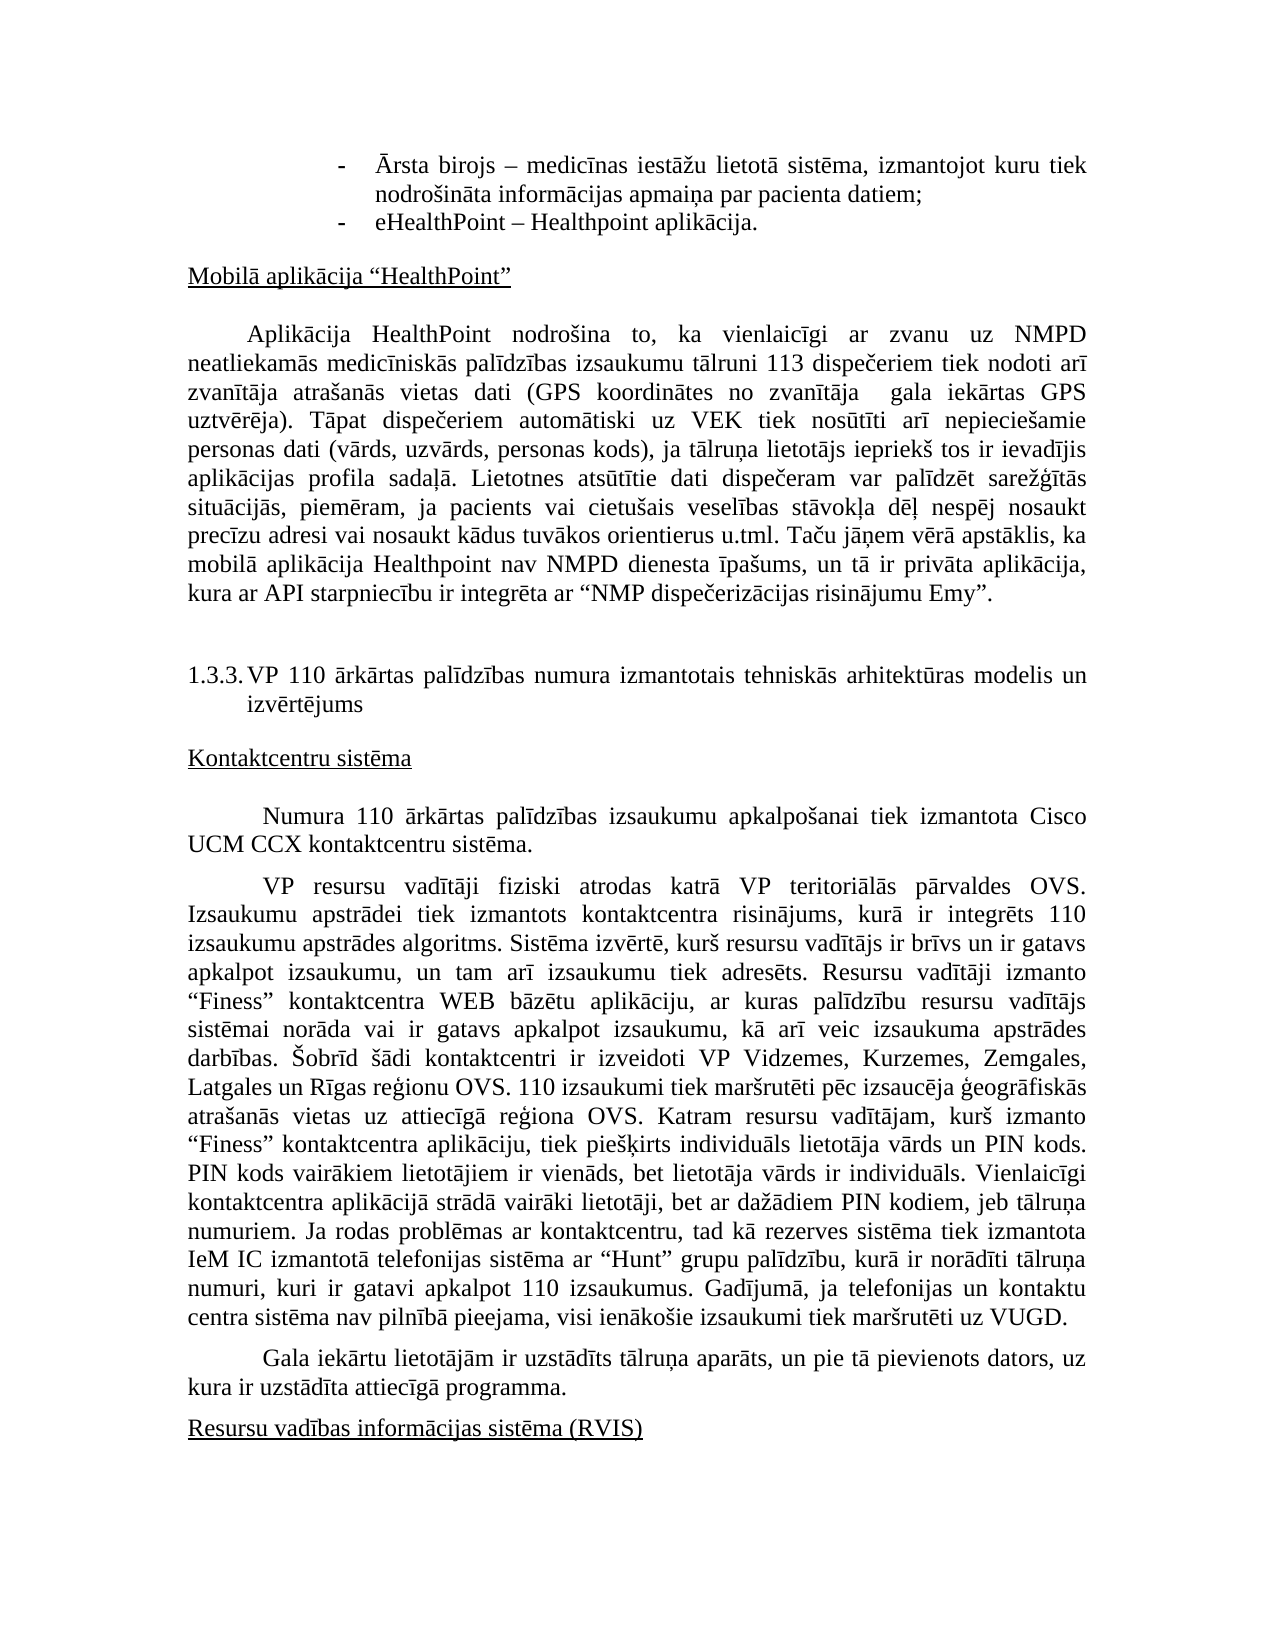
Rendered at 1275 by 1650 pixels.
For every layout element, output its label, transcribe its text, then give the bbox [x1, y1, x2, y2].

text Resursu vadības informācijas sistēma (RVIS) [187, 1413, 1087, 1442]
text Mobilā aplikācija “HealthPoint” [187, 261, 1087, 290]
list Ārsta birojs – medicīnas iestāžu lietotā sistēma, izmantojot kuru tiek nodrošināta informācijas apmaiņa par pacienta datiem; [337, 150, 1087, 207]
text Kontaktcentru sistēma [187, 743, 1087, 772]
text Gala iekārtu lietotājām ir uzstādīts tālruņa aparāts, un pie tā pievienots dators, uz kura ir uzstādīta attiecīgā programma. [187, 1343, 1087, 1401]
list VP 110 ārkārtas palīdzības numura izmantotais tehniskās arhitektūras modelis un izvērtējums [187, 660, 1087, 718]
text VP resursu vadītāji fiziski atrodas katrā VP teritoriālās pārvaldes OVS. Izsaukumu apstrādei tiek izmantots kontaktcentra risinājums, kurā ir integrēts 110 izsaukumu apstrādes algoritms. Sistēma izvērtē, kurš resursu vadītājs ir brīvs un ir gatavs apkalpot izsaukumu, un tam arī izsaukumu tiek adresēts. Resursu vadītāji izmanto “Finess” kontaktcentra WEB bāzētu aplikāciju, ar kuras palīdzību resursu vadītājs sistēmai norāda vai ir gatavs apkalpot izsaukumu, kā arī veic izsaukuma apstrādes darbības. Šobrīd šādi kontaktcentri ir izveidoti VP Vidzemes, Kurzemes, Zemgales, Latgales un Rīgas reģionu OVS. 110 izsaukumi tiek maršrutēti pēc izsaucēja ģeogrāfiskās atrašanās vietas uz attiecīgā reģiona OVS. Katram resursu vadītājam, kurš izmanto “Finess” kontaktcentra aplikāciju, tiek piešķirts individuāls lietotāja vārds un PIN kods. PIN kods vairākiem lietotājiem ir vienāds, bet lietotāja vārds ir individuāls. Vienlaicīgi kontaktcentra aplikācijā strādā vairāki lietotāji, bet ar dažādiem PIN kodiem, jeb tālruņa numuriem. Ja rodas problēmas ar kontaktcentru, tad kā rezerves sistēma tiek izmantota IeM IC izmantotā telefonijas sistēma ar “Hunt” grupu palīdzību, kurā ir norādīti tālruņa numuri, kuri ir gatavi apkalpot 110 izsaukumus. Gadījumā, ja telefonijas un kontaktu centra sistēma nav pilnībā pieejama, visi ienākošie izsaukumi tiek maršrutēti uz VUGD. [187, 871, 1087, 1331]
list eHealthPoint – Healthpoint aplikācija. [337, 207, 1087, 236]
text Numura 110 ārkārtas palīdzības izsaukumu apkalpošanai tiek izmantota Cisco UCM CCX kontaktcentru sistēma. [187, 801, 1087, 858]
text Aplikācija HealthPoint nodrošina to, ka vienlaicīgi ar zvanu uz NMPD neatliekamās medicīniskās palīdzības izsaukumu tālruni 113 dispečeriem tiek nodoti arī zvanītāja atrašanās vietas dati (GPS koordinātes no zvanītāja gala iekārtas GPS uztvērēja). Tāpat dispečeriem automātiski uz VEK tiek nosūtīti arī nepieciešamie personas dati (vārds, uzvārds, personas kods), ja tālruņa lietotājs iepriekš tos ir ievadījis aplikācijas profila sadaļā. Lietotnes atsūtītie dati dispečeram var palīdzēt sarežģītās situācijās, piemēram, ja pacients vai cietušais veselības stāvokļa dēļ nespēj nosaukt precīzu adresi vai nosaukt kādus tuvākos orientierus u.tml. Taču jāņem vērā apstāklis, ka mobilā aplikācija Healthpoint nav NMPD dienesta īpašums, un tā ir privāta aplikācija, kura ar API starpniecību ir integrēta ar “NMP dispečerizācijas risinājumu Emy”. [187, 319, 1087, 607]
